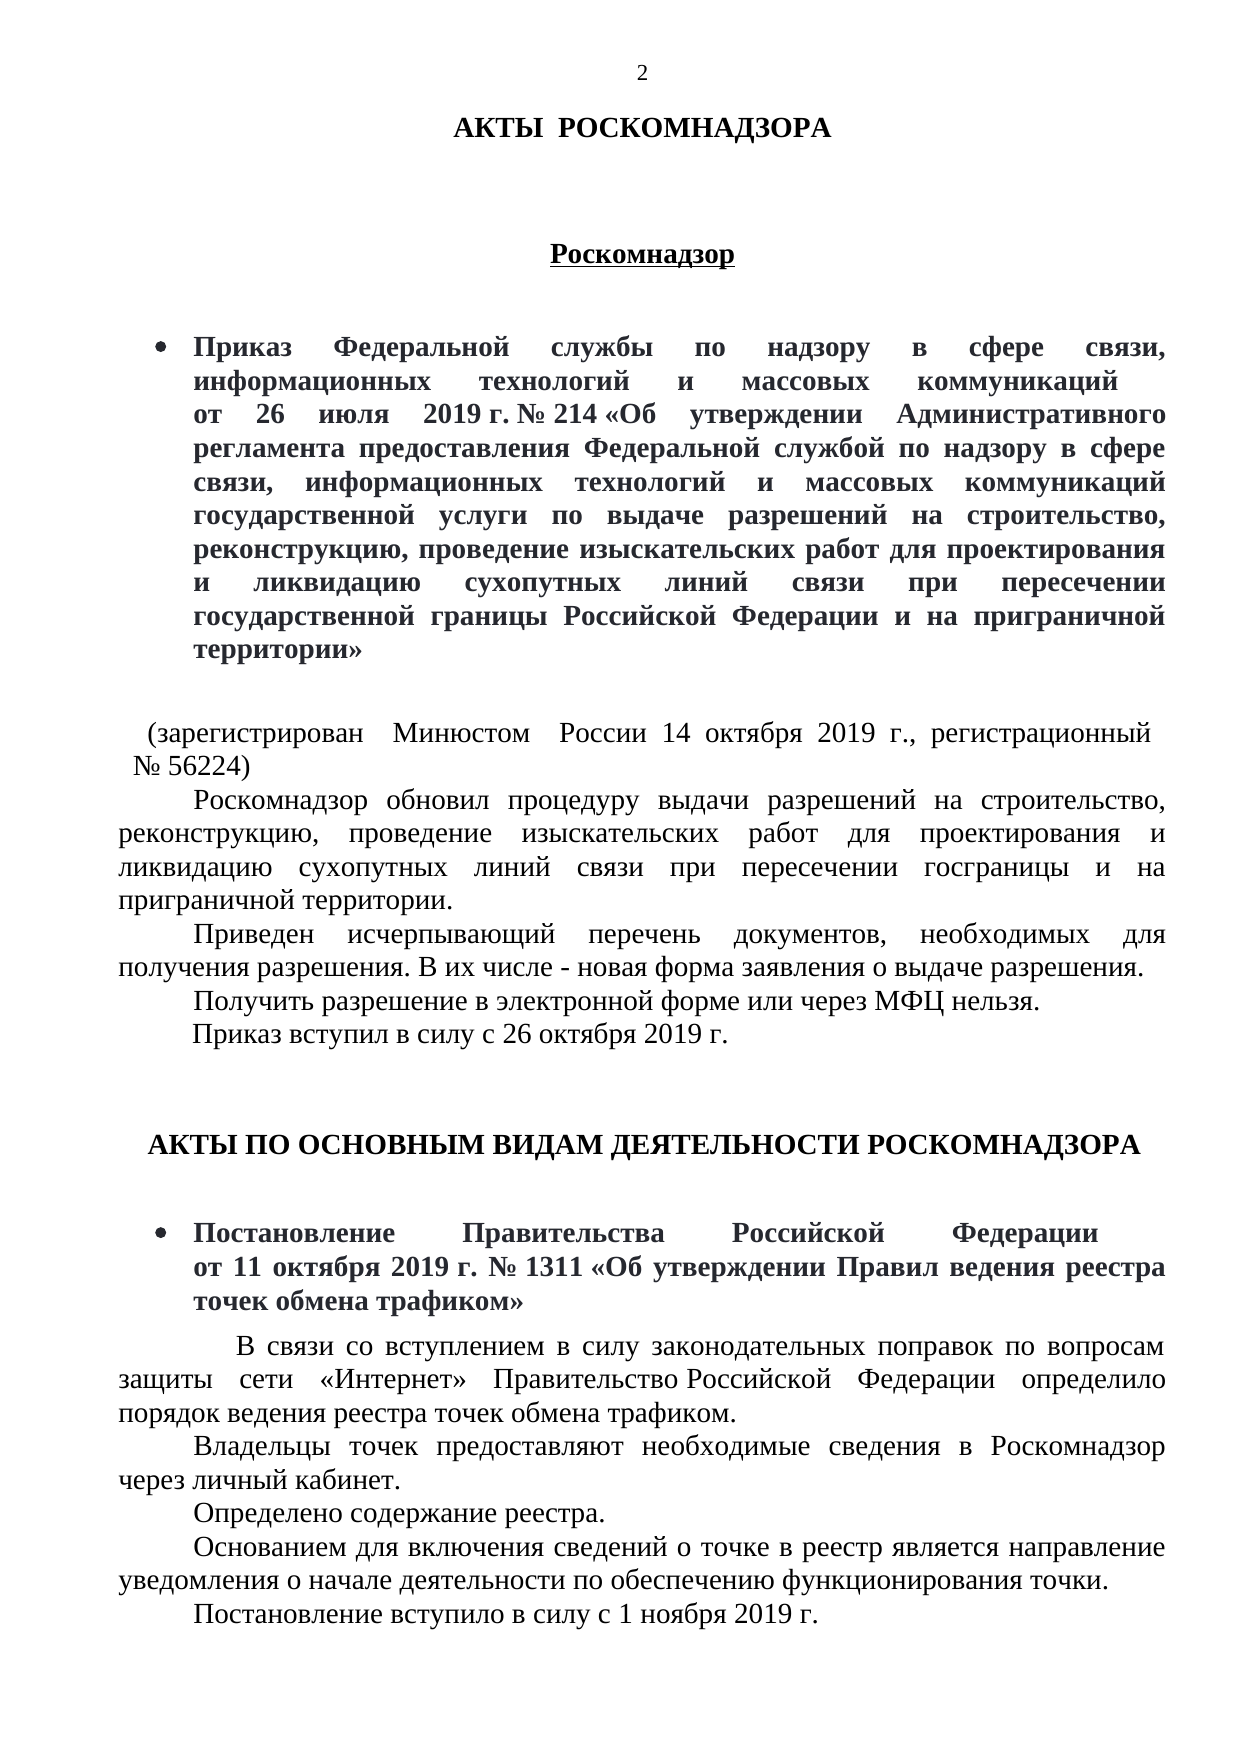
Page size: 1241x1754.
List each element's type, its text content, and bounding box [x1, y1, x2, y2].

text Получить разрешение в электронной форме или через МФЦ нельзя. [118, 983, 1167, 1017]
text Основанием для включения сведений о точке в реестр является направление уведомления о начале деятельности по обеспечению функционирования точки. [118, 1529, 1167, 1596]
text АКТЫ РОСКОМНАДЗОРА [118, 110, 1167, 144]
text Владельцы точек предоставляют необходимые сведения в Роскомнадзор через личный кабинет. [118, 1428, 1167, 1495]
text Постановление вступило в силу с 1 ноября 2019 г. [118, 1596, 1167, 1629]
text Приказ вступил в силу с 26 октября 2019 г. [118, 1017, 1167, 1050]
text (зарегистрирован Минюстом России 14 октября 2019 г., регистрационный № 56224) [133, 715, 1167, 782]
text Роскомнадзор обновил процедуру выдачи разрешений на строительство, реконструкцию, проведение изыскательских работ для проектирования и ликвидацию сухопутных линий связи при пересечении госграницы и на приграничной территории. [118, 782, 1167, 916]
text Определено содержание реестра. [118, 1495, 1167, 1529]
list Приказ Федеральной службы по надзору в сфере связи, информационных технологий и массовых коммуникаций от 26 июля 2019 г. № 214 «Об утверждении Административного регламента предоставления Федеральной службой по надзору в сфере связи, информационных технологий и массовых коммуникаций государственной услуги по выдаче разрешений на строительство, реконструкцию, проведение изыскательских работ для проектирования и ликвидацию сухопутных линий связи при пересечении государственной границы Российской Федерации и на приграничной территории» [156, 329, 1167, 665]
text Роскомнадзор [118, 237, 1167, 270]
list Постановление Правительства Российской Федерации от 11 октября 2019 г. № 1311 «Об утверждении Правил ведения реестра точек обмена трафиком» [156, 1216, 1167, 1316]
text Приведен исчерпывающий перечень документов, необходимых для получения разрешения. В их числе - новая форма заявления о выдаче разрешения. [118, 916, 1167, 983]
text В связи со вступлением в силу законодательных поправок по вопросам защиты сети «Интернет» Правительство Российской Федерации определило порядок ведения реестра точек обмена трафиком. [118, 1328, 1167, 1428]
text АКТЫ ПО ОСНОВНЫМ ВИДАМ ДЕЯТЕЛЬНОСТИ РОСКОМНАДЗОРА [118, 1127, 1167, 1161]
